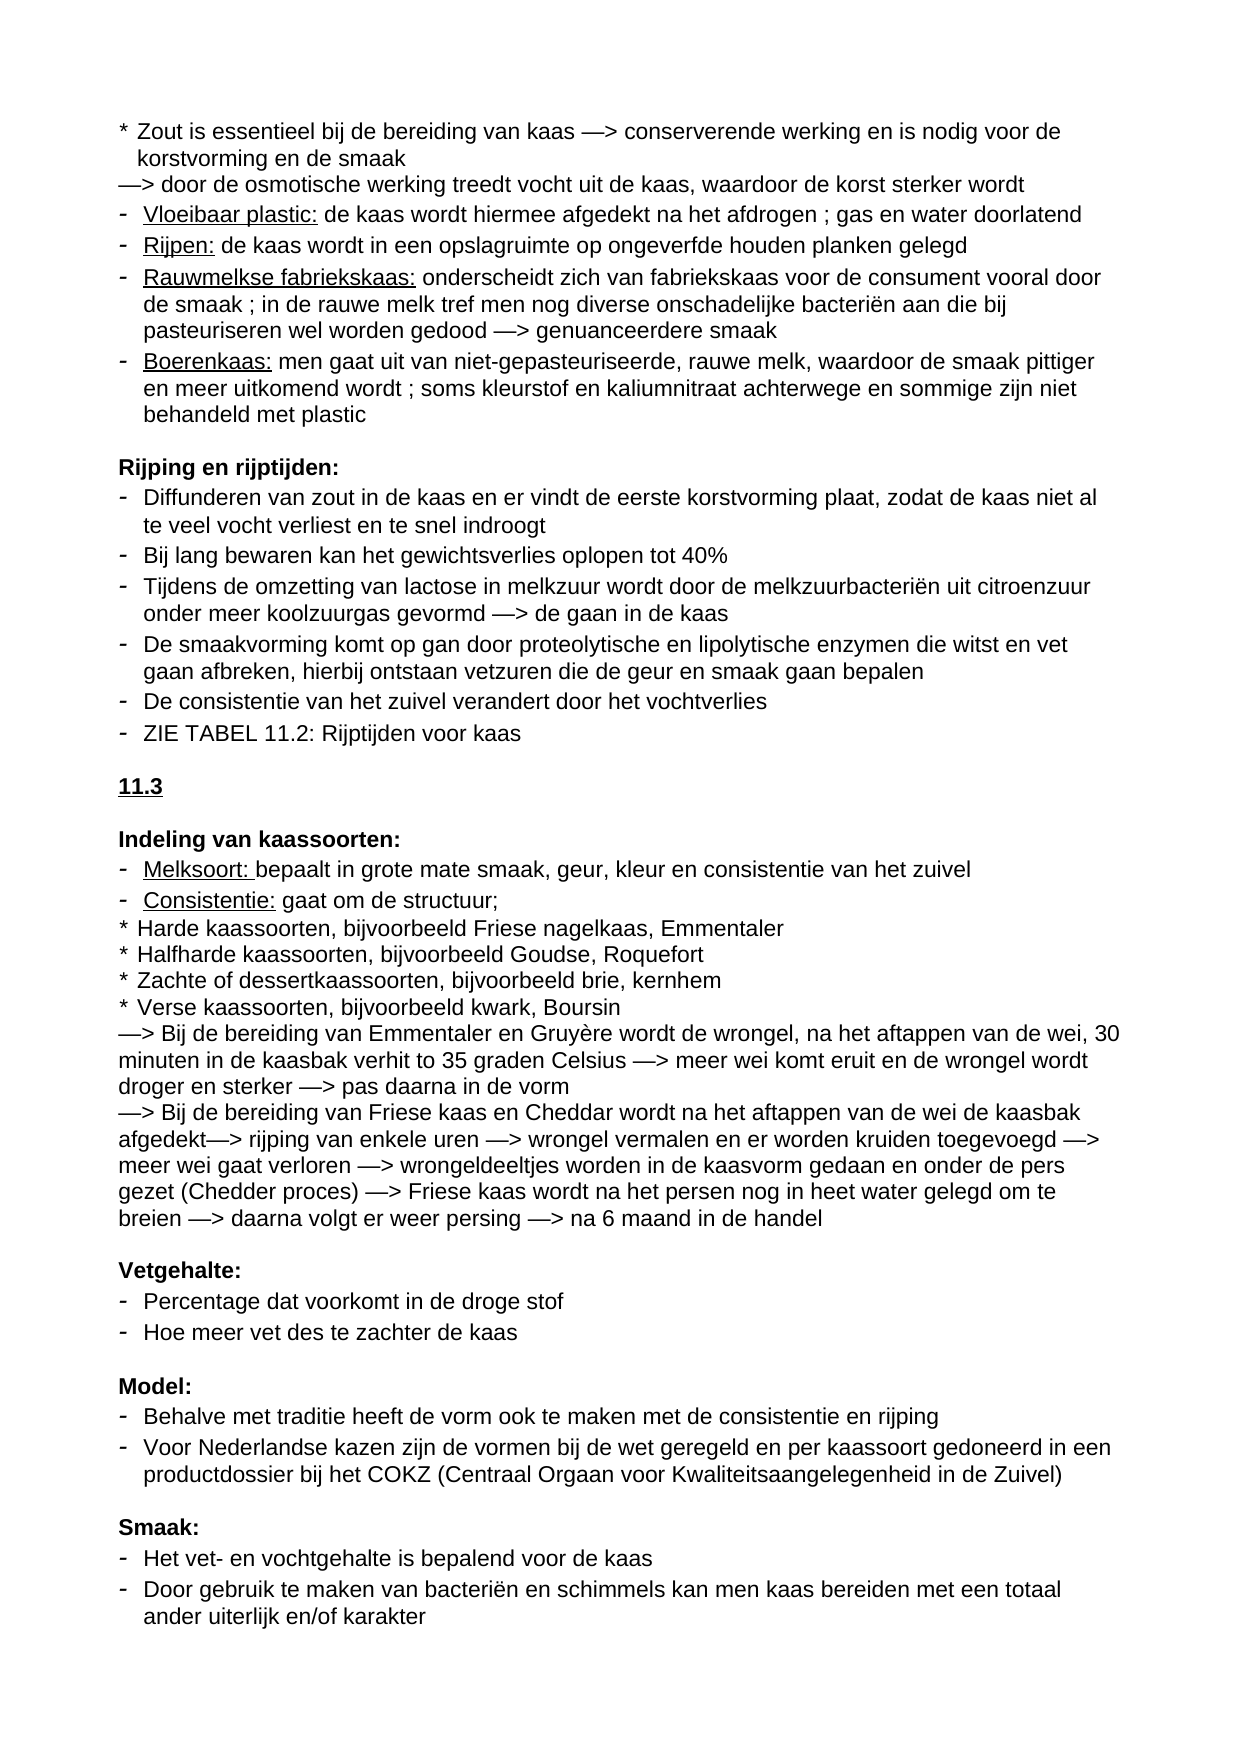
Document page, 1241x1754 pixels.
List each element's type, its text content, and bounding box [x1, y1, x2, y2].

list Het vet- en vochtgehalte is bepalend voor de kaas [118, 1541, 1122, 1572]
text Smaak: [118, 1514, 1122, 1541]
list Zachte of dessertkaassoorten, bijvoorbeeld brie, kernhem [118, 967, 1122, 994]
list Voor Nederlandse kazen zijn de vormen bij de wet geregeld en per kaassoort gedoneerd in een productdossier bij het COKZ (Centraal Orgaan voor Kwaliteitsaangelegenheid in de Zuivel) [118, 1430, 1122, 1488]
list ZIE TABEL 11.2: Rijptijden voor kaas [118, 716, 1122, 747]
text —> Bij de bereiding van Emmentaler en Gruyère wordt de wrongel, na het aftappen van de wei, 30 minuten in de kaasbak verhit to 35 graden Celsius —> meer wei komt eruit en de wrongel wordt droger en sterker —> pas daarna in de vorm [118, 1020, 1122, 1099]
list De consistentie van het zuivel verandert door het vochtverlies [118, 684, 1122, 716]
list Verse kaassoorten, bijvoorbeeld kwark, Boursin [118, 994, 1122, 1020]
list Tijdens de omzetting van lactose in melkzuur wordt door de melkzuurbacteriën uit citroenzuur onder meer koolzuurgas gevormd —> de gaan in de kaas [118, 569, 1122, 627]
list De smaakvorming komt op gan door proteolytische en lipolytische enzymen die witst en vet gaan afbreken, hierbij ontstaan vetzuren die de geur en smaak gaan bepalen [118, 627, 1122, 684]
text Indeling van kaassoorten: [118, 826, 1122, 852]
list Consistentie: gaat om de structuur; [118, 883, 1122, 915]
list Percentage dat voorkomt in de droge stof [118, 1284, 1122, 1315]
text —> Bij de bereiding van Friese kaas en Cheddar wordt na het aftappen van de wei de kaasbak afgedekt—> rijping van enkele uren —> wrongel vermalen en er worden kruiden toegevoegd —> meer wei gaat verloren —> wrongeldeeltjes worden in de kaasvorm gedaan en onder de pers gezet (Chedder proces) —> Friese kaas wordt na het persen nog in heet water gelegd om te breien —> daarna volgt er weer persing —> na 6 maand in de handel [118, 1099, 1122, 1231]
list Rijpen: de kaas wordt in een opslagruimte op ongeverfde houden planken gelegd [118, 228, 1122, 260]
list Diffunderen van zout in de kaas en er vindt de eerste korstvorming plaat, zodat de kaas niet al te veel vocht verliest en te snel indroogt [118, 480, 1122, 538]
text —> door de osmotische werking treedt vocht uit de kaas, waardoor de korst sterker wordt [118, 171, 1122, 197]
list Boerenkaas: men gaat uit van niet-gepasteuriseerde, rauwe melk, waardoor de smaak pittiger en meer uitkomend wordt ; soms kleurstof en kaliumnitraat achterwege en sommige zijn niet behandeld met plastic [118, 344, 1122, 428]
list Vloeibaar plastic: de kaas wordt hiermee afgedekt na het afdrogen ; gas en water doorlatend [118, 197, 1122, 228]
text Vetgehalte: [118, 1257, 1122, 1284]
text Model: [118, 1373, 1122, 1399]
list Hoe meer vet des te zachter de kaas [118, 1315, 1122, 1346]
list Rauwmelkse fabriekskaas: onderscheidt zich van fabriekskaas voor de consument vooral door de smaak ; in de rauwe melk tref men nog diverse onschadelijke bacteriën aan die bij pasteuriseren wel worden gedood —> genuanceerdere smaak [118, 260, 1122, 344]
list Door gebruik te maken van bacteriën en schimmels kan men kaas bereiden met een totaal ander uiterlijk en/of karakter [118, 1572, 1122, 1629]
list Halfharde kaassoorten, bijvoorbeeld Goudse, Roquefort [118, 941, 1122, 967]
list Melksoort: bepaalt in grote mate smaak, geur, kleur en consistentie van het zuivel [118, 852, 1122, 883]
text Rijping en rijptijden: [118, 454, 1122, 480]
list Harde kaassoorten, bijvoorbeeld Friese nagelkaas, Emmentaler [118, 915, 1122, 941]
list Bij lang bewaren kan het gewichtsverlies oplopen tot 40% [118, 538, 1122, 569]
list Behalve met traditie heeft de vorm ook te maken met de consistentie en rijping [118, 1399, 1122, 1430]
text 11.3 [118, 773, 1122, 799]
list Zout is essentieel bij de bereiding van kaas —> conserverende werking en is nodig voor de korstvorming en de smaak [118, 118, 1122, 171]
